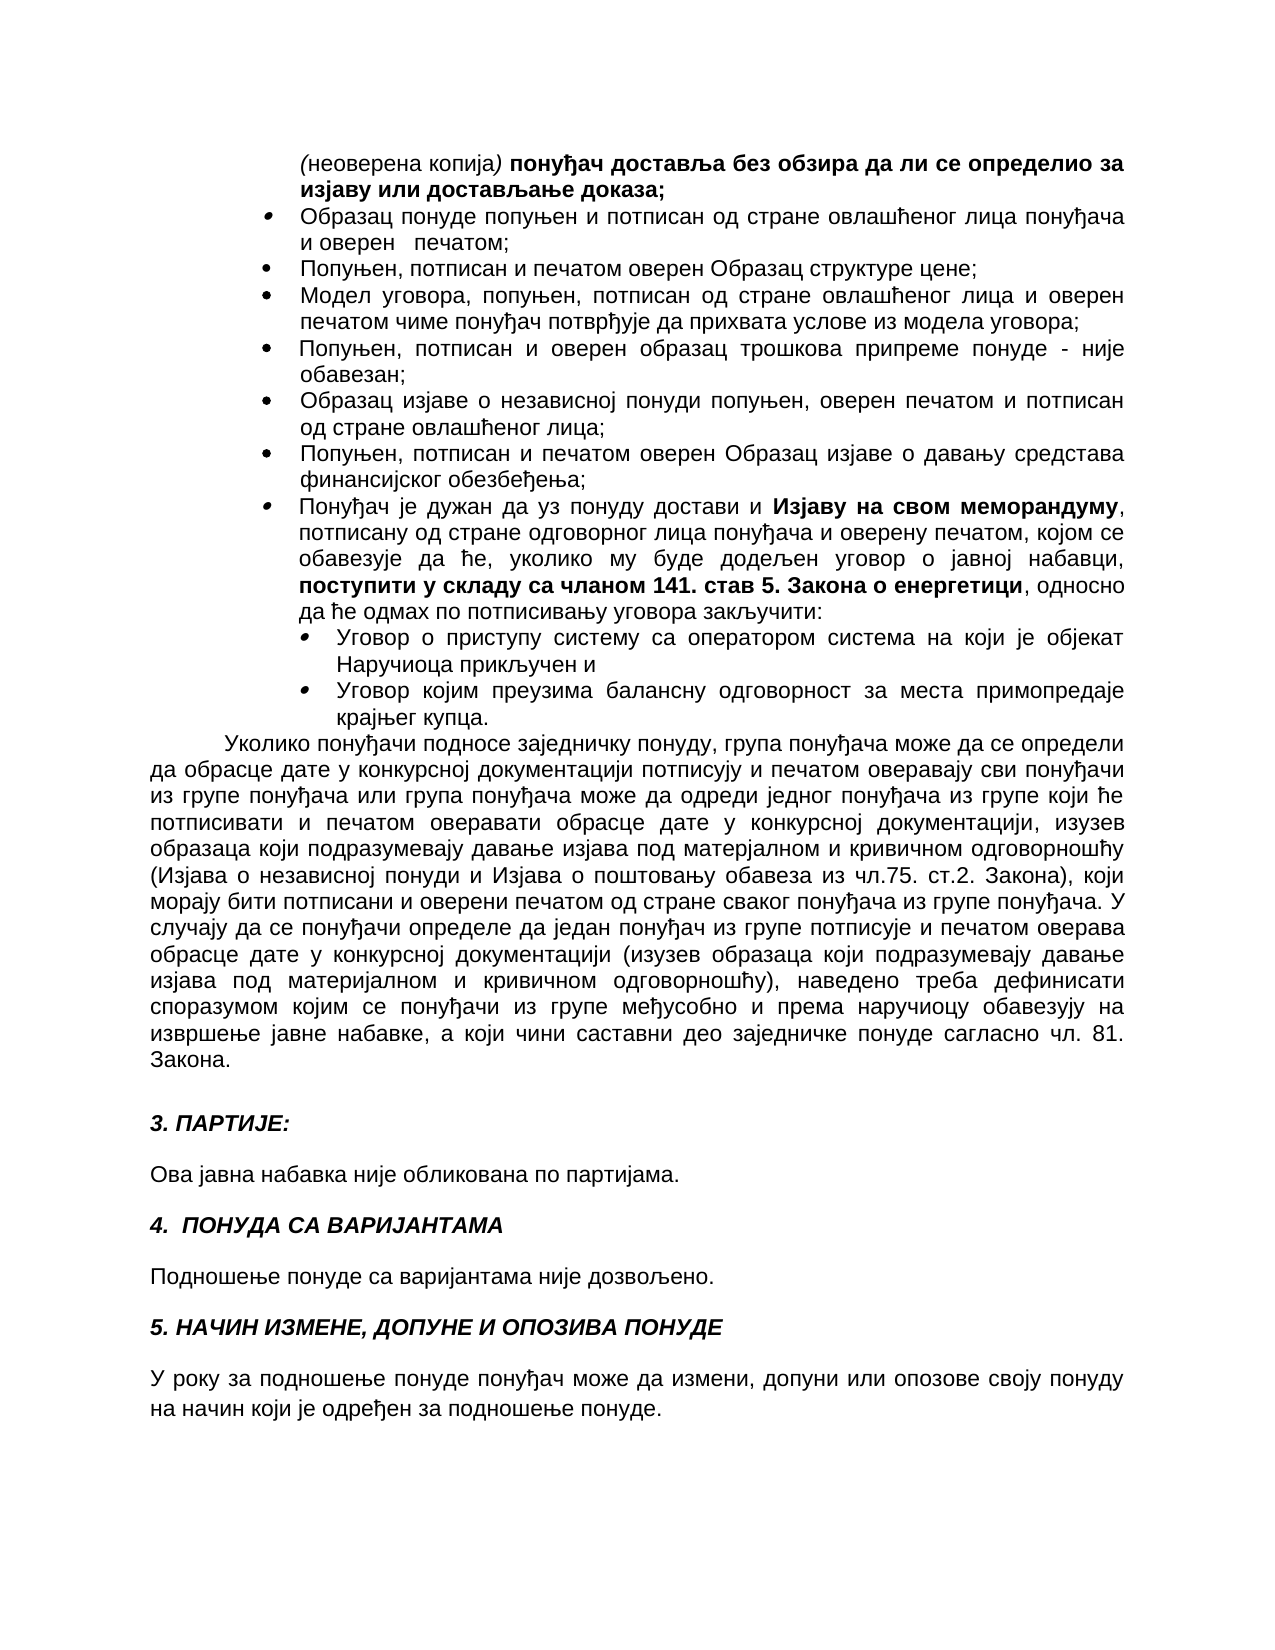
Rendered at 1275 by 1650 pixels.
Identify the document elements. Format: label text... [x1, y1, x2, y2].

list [262, 150, 1125, 203]
text У року за подношење понуде понуђач може да измени, допуни или опозове своју понуду на начин који је одређен за подношење понуде. [150, 1365, 1125, 1422]
list Попуњен, потписан и оверен образац трошкова припреме понуде - није обавезан; [262, 334, 1125, 387]
list Понуђач је дужан да уз понуду достави и Изјаву на свом меморандуму, потписану од стране одговорног лица понуђача и оверену печатом, којом се обавезује да ће, уколико му буде додељен уговор о јавној набавци, поступити у складу са чланом 141. став 5. Закона о енергетици, односно да ће одмах по потписивању уговора закључити: [261, 493, 1125, 624]
list Попуњен, потписан и печатом оверен Образац структуре цене; [262, 255, 1125, 282]
list Образац изјаве о независној понуди попуњен, оверен печатом и потписан од стране овлашћеног лица; [262, 387, 1125, 440]
list Образац понуде попуњен и потписан од стране овлашћеног лица понуђача и оверен печатом; [262, 203, 1125, 255]
text Подношење понуде са варијантама није дозвољено. [150, 1263, 1125, 1289]
text Уколико понуђачи подносе заједничку понуду, група понуђача може да се определи да обрасце дате у конкурсној документацији потписују и печатом оверавају сви понуђачи из групе понуђача или група понуђача може да одреди једног понуђача из групе који ће потписивати и печатом оверавати обрасце дате у конкурсној документацији, изузев образаца који подразумевају давање изјава под матерјалном и кривичном одговорношћу (Изјава о независној понуди и Изјава о поштовању обавеза из чл.75. ст.2. Закона), који морају бити потписани и оверени печатом од стране сваког понуђача из групе понуђача. У случају да се понуђачи определе да један понуђач из групе потписује и печатом оверава обрасце дате у конкурсној документацији (изузев образаца који подразумевају давање изјава под материјалном и кривичном одговорношћу), наведено треба дефинисати споразумом којим се понуђачи из групе међусобно и према наручиоцу обавезују на извршење јавне набавке, а који чини саставни део заједничке понуде сагласно чл. 81. Закона. [150, 730, 1125, 1072]
list Модел уговора, попуњен, потписан од стране овлашћеног лица и оверен печатом чиме понуђач потврђује да прихвата услове из модела уговора; [262, 282, 1125, 334]
text 4. ПОНУДА СА ВАРИЈАНТАМА [150, 1212, 1125, 1238]
text 3. ПАРТИЈЕ: [150, 1110, 1125, 1136]
text 5. НАЧИН ИЗМЕНЕ, ДОПУНЕ И ОПОЗИВА ПОНУДЕ [150, 1314, 1125, 1340]
list Уговор о приступу систему са оператором система на који је објекат Наручиоца прикључен и [299, 624, 1125, 677]
list Попуњен, потписан и печатом оверен Образац изјаве о давању средстава финансијског обезбеђења; [262, 440, 1125, 493]
text Ова јавна набавка није обликована по партијама. [150, 1161, 1125, 1187]
list Уговор којим преузима балансну одговорност за места примопредаје крајњег купца. [299, 677, 1125, 730]
